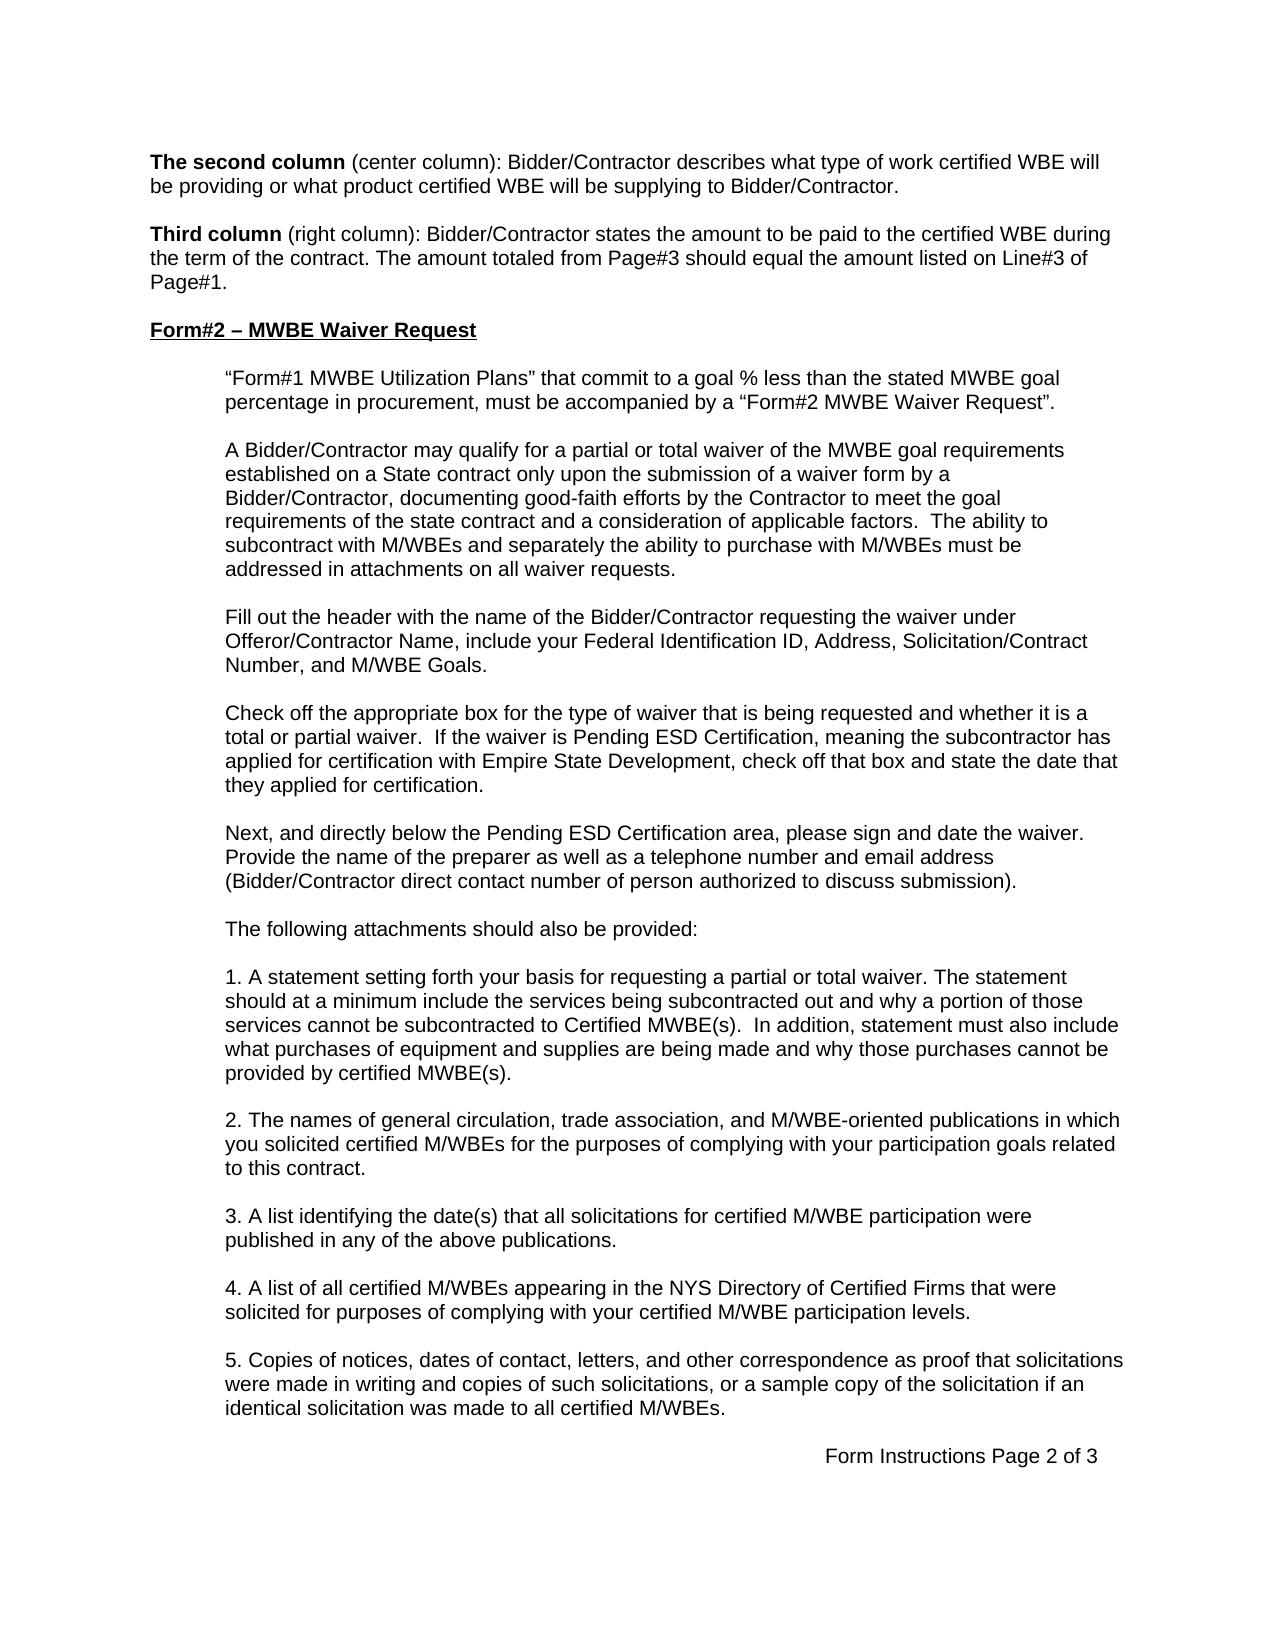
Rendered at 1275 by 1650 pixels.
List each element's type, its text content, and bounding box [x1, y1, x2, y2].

text Fill out the header with the name of the Bidder/Contractor requesting the waiver under Offeror/Contractor Name, include your Federal Identification ID, Address, Solicitation/Contract Number, and M/WBE Goals. [225, 605, 1125, 677]
text Form#2 – MWBE Waiver Request [150, 318, 1125, 342]
text “Form#1 MWBE Utilization Plans” that commit to a goal % less than the stated MWBE goal percentage in procurement, must be accompanied by a “Form#2 MWBE Waiver Request”. [225, 366, 1125, 413]
text 4. A list of all certified M/WBEs appearing in the NYS Directory of Certified Firms that were solicited for purposes of complying with your certified M/WBE participation levels. [225, 1276, 1125, 1324]
text The second column (center column): Bidder/Contractor describes what type of work certified WBE will be providing or what product certified WBE will be supplying to Bidder/Contractor. [150, 150, 1125, 198]
text Check off the appropriate box for the type of waiver that is being requested and whether it is a total or partial waiver. If the waiver is Pending ESD Certification, meaning the subcontractor has applied for certification with Empire State Development, check off that box and state the date that they applied for certification. [225, 701, 1125, 797]
text The following attachments should also be provided: [225, 917, 1125, 941]
text 1. A statement setting forth your basis for requesting a partial or total waiver. The statement should at a minimum include the services being subcontracted out and why a portion of those services cannot be subcontracted to Certified MWBE(s). In addition, statement must also include what purchases of equipment and supplies are being made and why those purchases cannot be provided by certified MWBE(s). [225, 964, 1125, 1084]
text A Bidder/Contractor may qualify for a partial or total waiver of the MWBE goal requirements established on a State contract only upon the submission of a waiver form by a Bidder/Contractor, documenting good-faith efforts by the Contractor to meet the goal requirements of the state contract and a consideration of applicable factors. The ability to subcontract with M/WBEs and separately the ability to purchase with M/WBEs must be addressed in attachments on all waiver requests. [225, 437, 1125, 581]
text 5. Copies of notices, dates of contact, letters, and other correspondence as proof that solicitations were made in writing and copies of such solicitations, or a sample copy of the solicitation if an identical solicitation was made to all certified M/WBEs. [225, 1348, 1125, 1420]
text 3. A list identifying the date(s) that all solicitations for certified M/WBE participation were published in any of the above publications. [225, 1204, 1125, 1252]
text 2. The names of general circulation, trade association, and M/WBE-oriented publications in which you solicited certified M/WBEs for the purposes of complying with your participation goals related to this contract. [225, 1108, 1125, 1180]
text Next, and directly below the Pending ESD Certification area, please sign and date the waiver. Provide the name of the preparer as well as a telephone number and email address (Bidder/Contractor direct contact number of person authorized to discuss submission). [225, 821, 1125, 893]
text Third column (right column): Bidder/Contractor states the amount to be paid to the certified WBE during the term of the contract. The amount totaled from Page#3 should equal the amount listed on Line#3 of Page#1. [150, 222, 1125, 294]
text Form Instructions Page 2 of 3 [225, 1444, 1125, 1468]
